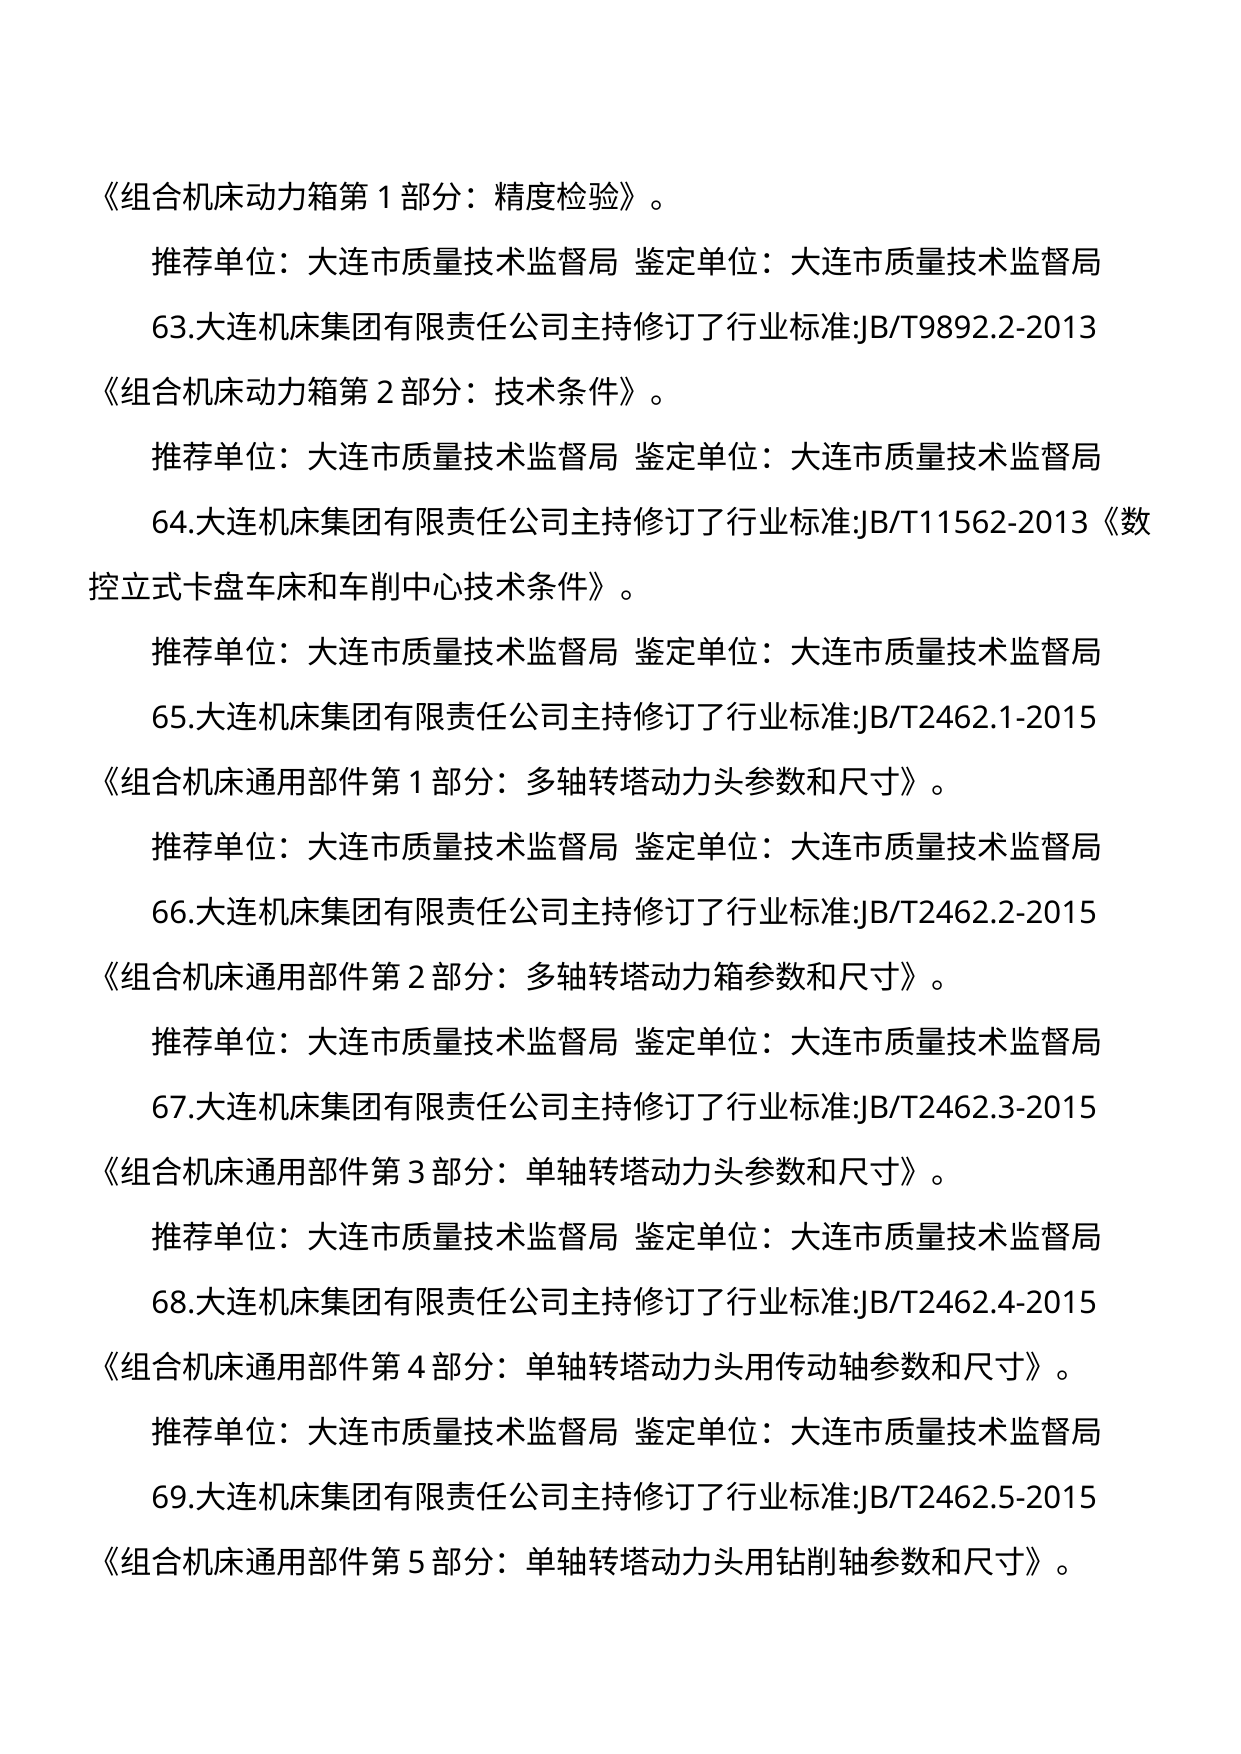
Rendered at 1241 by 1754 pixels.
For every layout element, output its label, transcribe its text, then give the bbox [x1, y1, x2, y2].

text 66.大连机床集团有限责任公司主持修订了行业标准:JB/T2462.2-2015《组合机床通用部件第2部分：多轴转塔动力箱参数和尺寸》。 [89, 877, 1152, 1007]
text 推荐单位：大连市质量技术监督局 鉴定单位：大连市质量技术监督局 [89, 1397, 1152, 1462]
text 64.大连机床集团有限责任公司主持修订了行业标准:JB/T11562-2013《数控立式卡盘车床和车削中心技术条件》。 [89, 487, 1152, 617]
text 推荐单位：大连市质量技术监督局 鉴定单位：大连市质量技术监督局 [89, 1007, 1152, 1072]
text 推荐单位：大连市质量技术监督局 鉴定单位：大连市质量技术监督局 [89, 227, 1152, 292]
text 68.大连机床集团有限责任公司主持修订了行业标准:JB/T2462.4-2015《组合机床通用部件第4部分：单轴转塔动力头用传动轴参数和尺寸》。 [89, 1267, 1152, 1397]
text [89, 162, 1152, 227]
text 推荐单位：大连市质量技术监督局 鉴定单位：大连市质量技术监督局 [89, 422, 1152, 487]
text 69.大连机床集团有限责任公司主持修订了行业标准:JB/T2462.5-2015《组合机床通用部件第5部分：单轴转塔动力头用钻削轴参数和尺寸》。 [89, 1462, 1152, 1592]
text 推荐单位：大连市质量技术监督局 鉴定单位：大连市质量技术监督局 [89, 1202, 1152, 1267]
text 63.大连机床集团有限责任公司主持修订了行业标准:JB/T9892.2-2013《组合机床动力箱第2部分：技术条件》。 [89, 292, 1152, 422]
text 67.大连机床集团有限责任公司主持修订了行业标准:JB/T2462.3-2015《组合机床通用部件第3部分：单轴转塔动力头参数和尺寸》。 [89, 1072, 1152, 1202]
text 推荐单位：大连市质量技术监督局 鉴定单位：大连市质量技术监督局 [89, 812, 1152, 877]
text 65.大连机床集团有限责任公司主持修订了行业标准:JB/T2462.1-2015《组合机床通用部件第1部分：多轴转塔动力头参数和尺寸》。 [89, 682, 1152, 812]
text 推荐单位：大连市质量技术监督局 鉴定单位：大连市质量技术监督局 [89, 617, 1152, 682]
